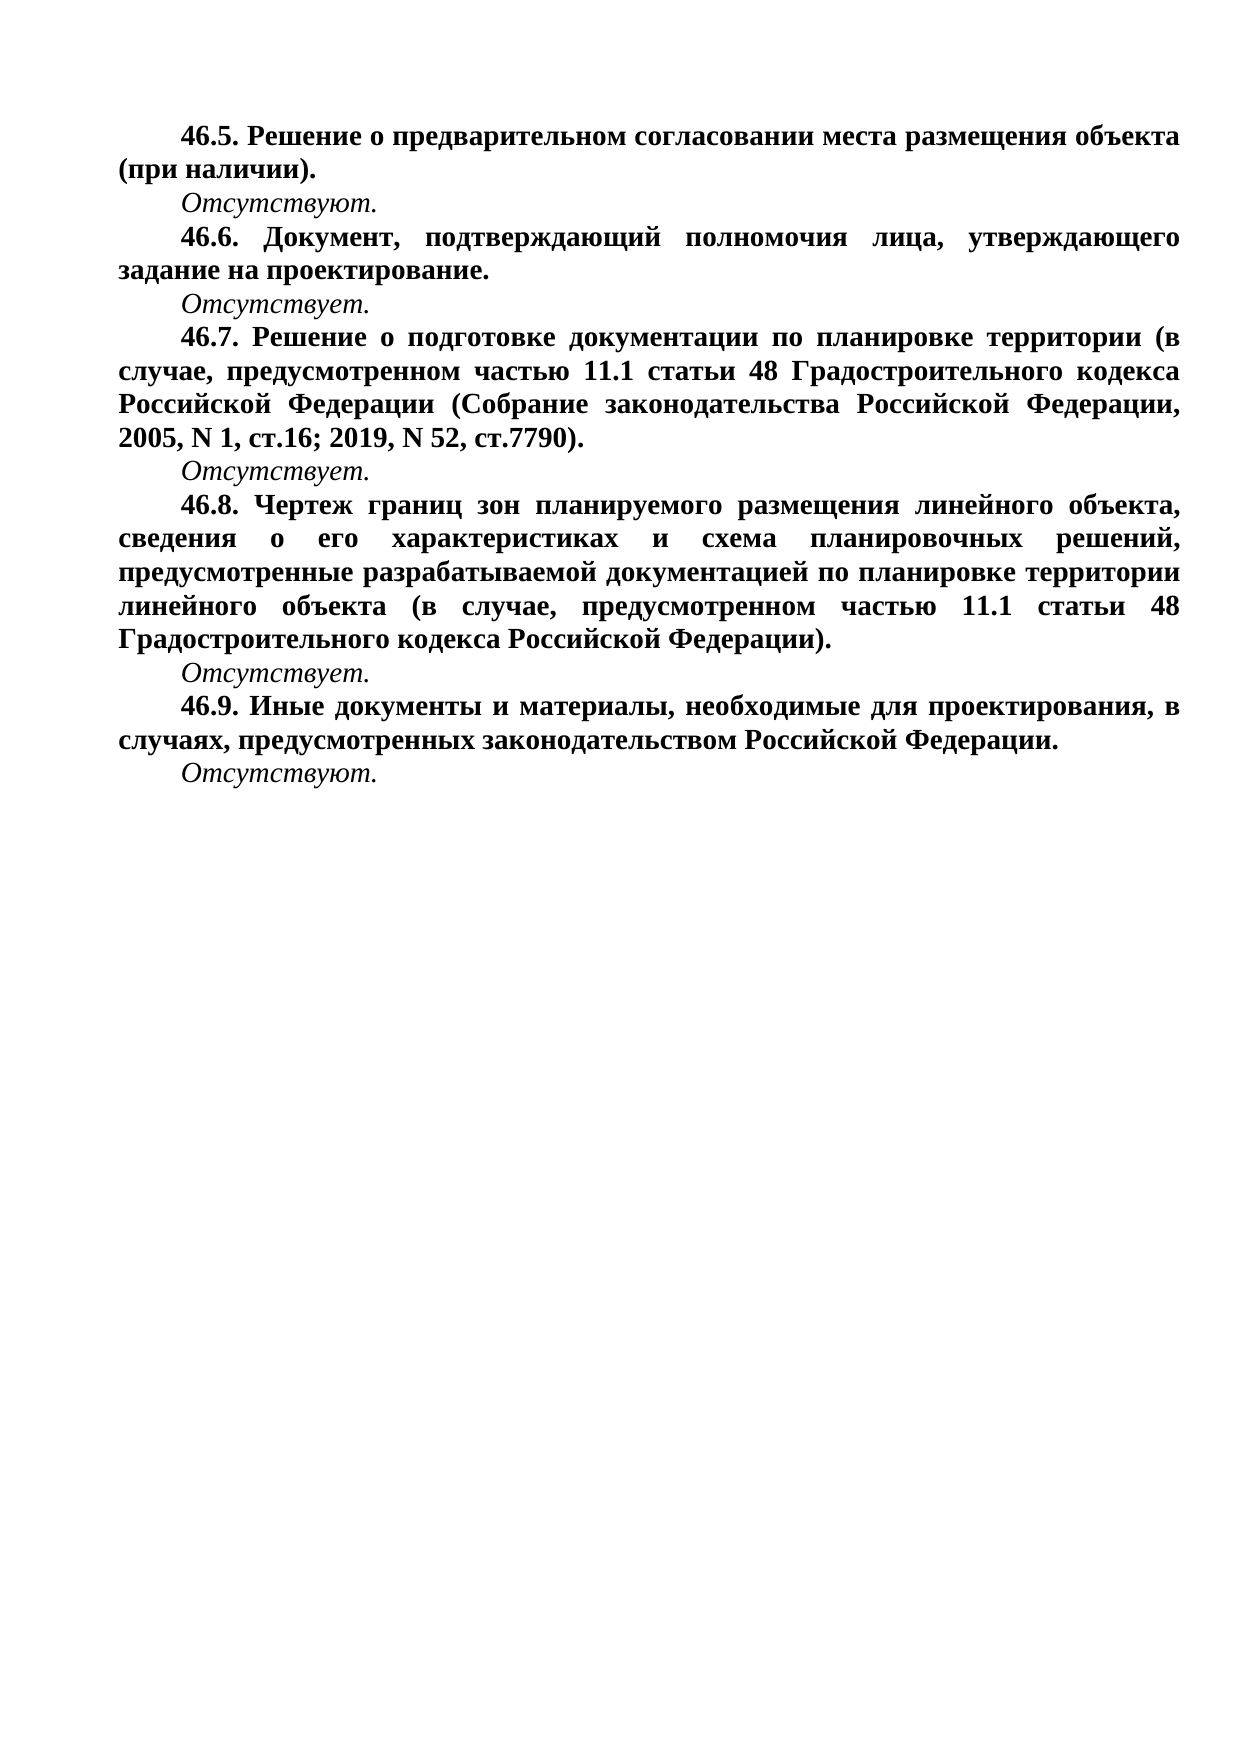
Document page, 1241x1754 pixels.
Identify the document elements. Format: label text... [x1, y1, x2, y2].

text Отсутствует. [118, 655, 1181, 688]
text Отсутствует. [118, 453, 1181, 487]
text Отсутствуют. [118, 185, 1181, 219]
text 46.6. Документ, подтверждающий полномочия лица, утверждающего задание на проектирование. [118, 219, 1181, 286]
text Отсутствует. [118, 286, 1181, 319]
text 46.7. Решение о подготовке документации по планировке территории (в случае, предусмотренном частью 11.1 статьи 48 Градостроительного кодекса Российской Федерации (Собрание законодательства Российской Федерации, 2005, N 1, ст.16; 2019, N 52, ст.7790). [118, 319, 1181, 453]
text 46.8. Чертеж границ зон планируемого размещения линейного объекта, сведения о его характеристиках и схема планировочных решений, предусмотренные разрабатываемой документацией по планировке территории линейного объекта (в случае, предусмотренном частью 11.1 статьи 48 Градостроительного кодекса Российской Федерации). [118, 487, 1181, 655]
text 46.5. Решение о предварительном согласовании места размещения объекта (при наличии). [118, 118, 1181, 185]
text Отсутствуют. [118, 755, 1181, 789]
text 46.9. Иные документы и материалы, необходимые для проектирования, в случаях, предусмотренных законодательством Российской Федерации. [118, 688, 1181, 755]
